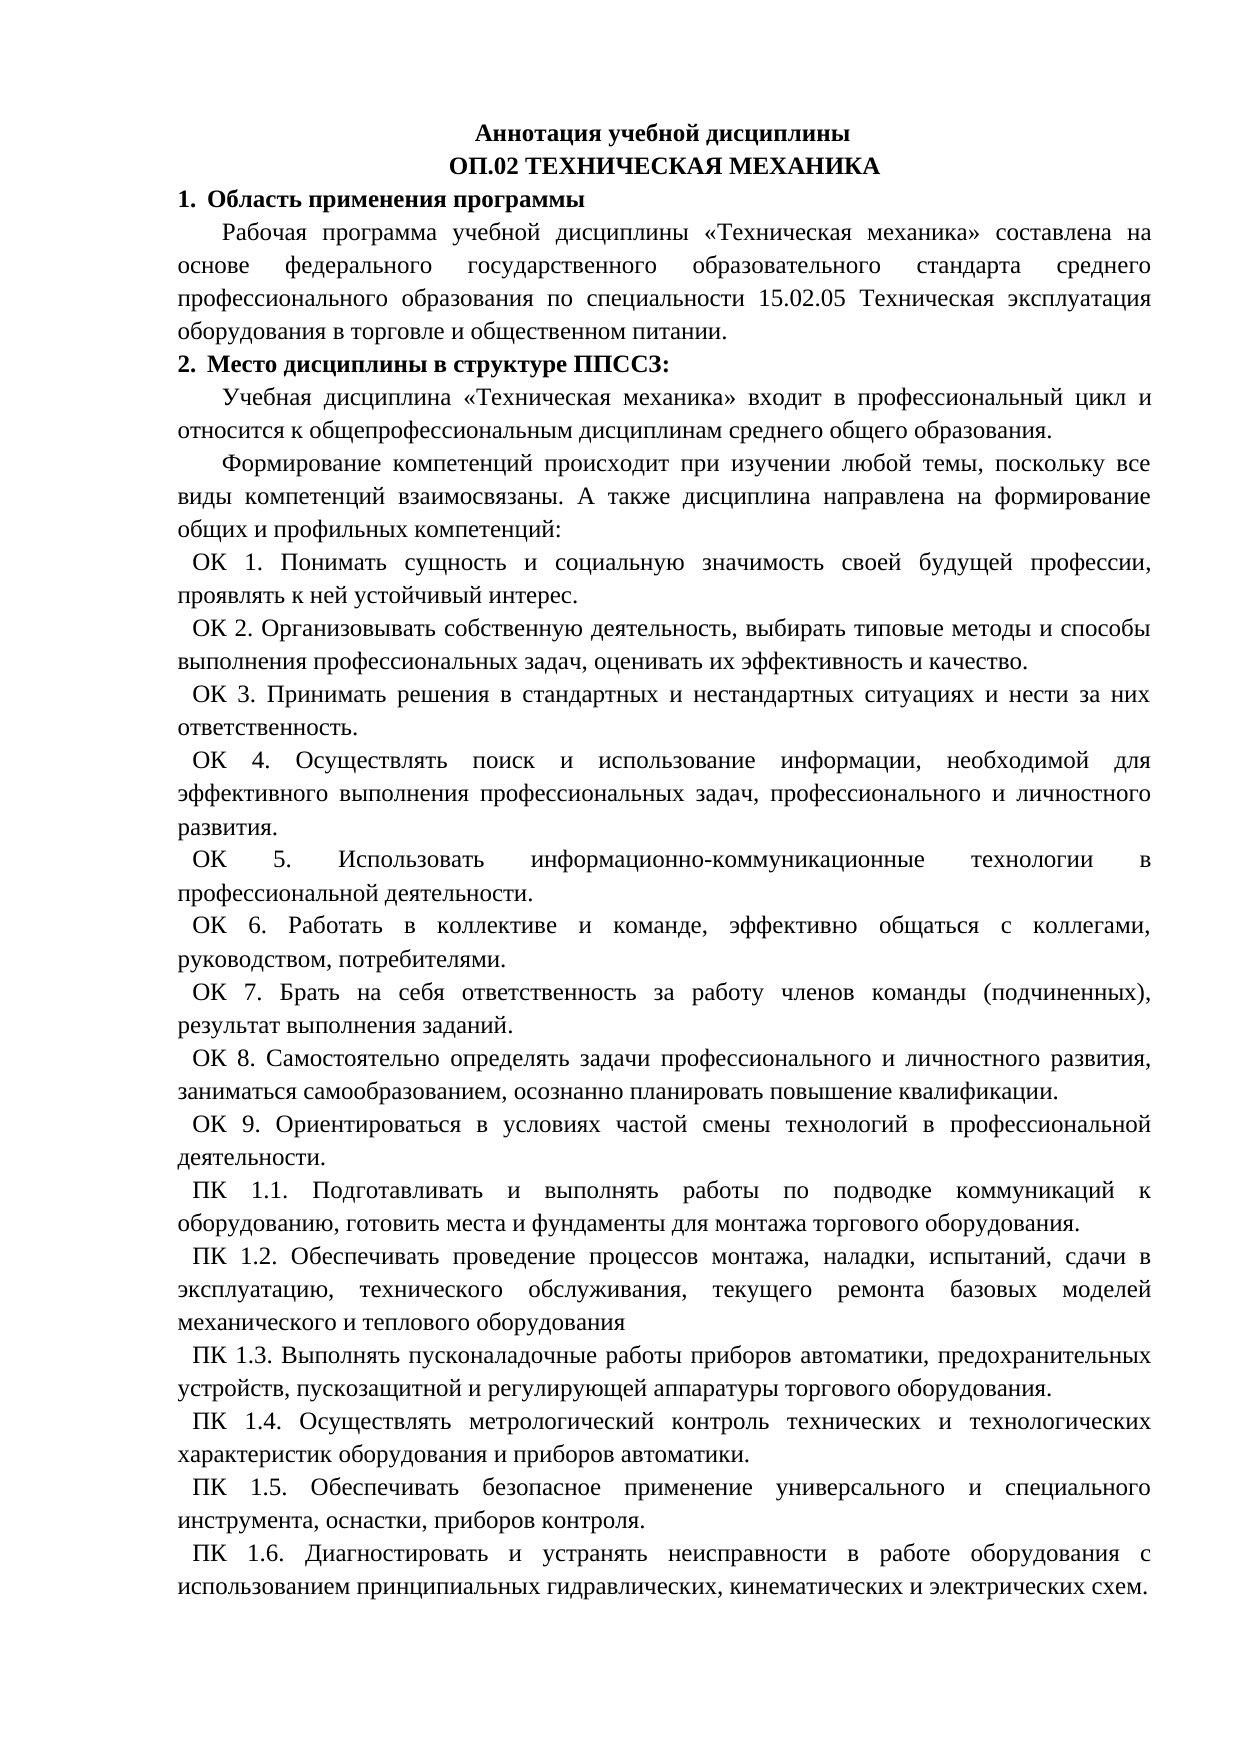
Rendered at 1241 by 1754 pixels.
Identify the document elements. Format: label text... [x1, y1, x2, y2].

text ПК 1.6. Диагностировать и устранять неисправности в работе оборудования с использованием принципиальных гидравлических, кинематических и электрических схем. [177, 1538, 1152, 1600]
text ОК 7. Брать на себя ответственность за работу членов команды (подчиненных), результат выполнения заданий. [177, 977, 1152, 1038]
text Формирование компетенций происходит при изучении любой темы, поскольку все виды компетенций взаимосвязаны. А также дисциплина направлена на формирование общих и профильных компетенций: [177, 448, 1152, 543]
text ОК 1. Понимать сущность и социальную значимость своей будущей профессии, проявлять к ней устойчивый интерес. [177, 547, 1152, 609]
text ОК 6. Работать в коллективе и команде, эффективно общаться с коллегами, руководством, потребителями. [177, 911, 1152, 972]
text ОК 2. Организовывать собственную деятельность, выбирать типовые методы и способы выполнения профессиональных задач, оценивать их эффективность и качество. [177, 613, 1152, 675]
text ПК 1.2. Обеспечивать проведение процессов монтажа, наладки, испытаний, сдачи в эксплуатацию, технического обслуживания, текущего ремонта базовых моделей механического и теплового оборудования [177, 1241, 1152, 1336]
text ОК 3. Принимать решения в стандартных и нестандартных ситуациях и нести за них ответственность. [177, 679, 1152, 741]
text ПК 1.1. Подготавливать и выполнять работы по подводке коммуникаций к оборудованию, готовить места и фундаменты для монтажа торгового оборудования. [177, 1175, 1152, 1237]
text ПК 1.4. Осуществлять метрологический контроль технических и технологических характеристик оборудования и приборов автоматики. [177, 1406, 1152, 1468]
text ОК 8. Самостоятельно определять задачи профессионального и личностного развития, заниматься самообразованием, осознанно планировать повышение квалификации. [177, 1043, 1152, 1104]
text ОК 4. Осуществлять поиск и использование информации, необходимой для эффективного выполнения профессиональных задач, профессионального и личностного развития. [177, 746, 1152, 840]
text ОП.02 ТЕХНИЧЕСКАЯ МЕХАНИКА [177, 151, 1152, 180]
text ОК 5. Использовать информационно-коммуникационные технологии в профессиональной деятельности. [177, 844, 1152, 906]
list Место дисциплины в структуре ППССЗ: [177, 349, 1152, 378]
text Аннотация учебной дисциплины [177, 118, 1147, 147]
list Область применения программы [177, 184, 1171, 213]
text Учебная дисциплина «Техническая механика» входит в профессиональный цикл и относится к общепрофессиональным дисциплинам среднего общего образования. [177, 382, 1152, 444]
text ПК 1.5. Обеспечивать безопасное применение универсального и специального инструмента, оснастки, приборов контроля. [177, 1472, 1152, 1534]
text ОК 9. Ориентироваться в условиях частой смены технологий в профессиональной деятельности. [177, 1109, 1152, 1171]
text ПК 1.3. Выполнять пусконаладочные работы приборов автоматики, предохранительных устройств, пускозащитной и регулирующей аппаратуры торгового оборудования. [177, 1340, 1152, 1402]
text Рабочая программа учебной дисциплины «Техническая механика» составлена на основе федерального государственного образовательного стандарта среднего профессионального образования по специальности 15.02.05 Техническая эксплуатация оборудования в торговле и общественном питании. [177, 217, 1152, 345]
